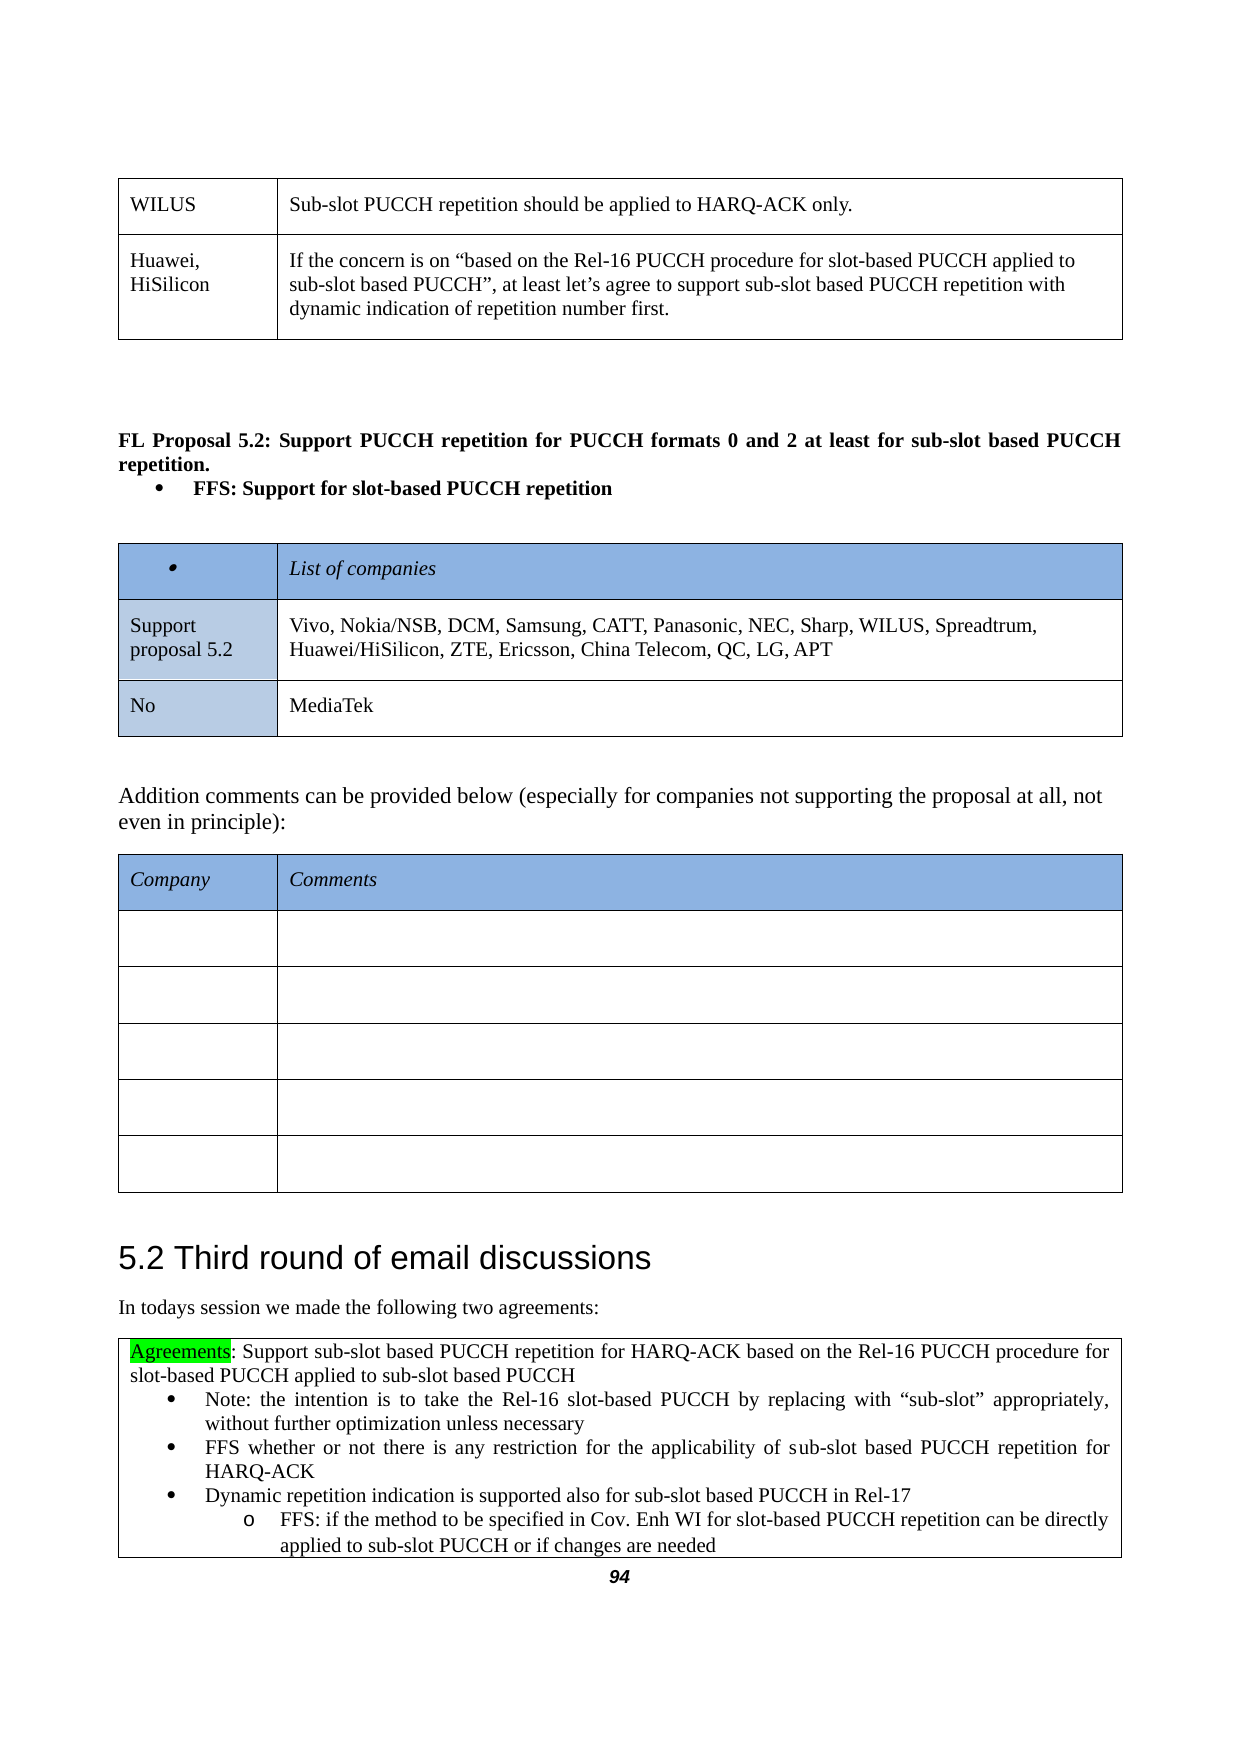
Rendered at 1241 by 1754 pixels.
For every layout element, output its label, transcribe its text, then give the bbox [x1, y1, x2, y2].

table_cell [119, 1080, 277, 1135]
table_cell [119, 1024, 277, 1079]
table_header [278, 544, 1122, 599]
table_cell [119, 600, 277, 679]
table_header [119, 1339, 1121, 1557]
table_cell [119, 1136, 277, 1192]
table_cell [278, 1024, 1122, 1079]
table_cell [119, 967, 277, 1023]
subtitle 5.2 Third round of email discussions [118, 1238, 1122, 1276]
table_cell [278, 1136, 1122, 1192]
text In todays session we made the following two agreements: [118, 1295, 1122, 1319]
text FL Proposal 5.2: Support PUCCH repetition for PUCCH formats 0 and 2 at least for sub-slot based PUCCH repetition. [118, 428, 1122, 476]
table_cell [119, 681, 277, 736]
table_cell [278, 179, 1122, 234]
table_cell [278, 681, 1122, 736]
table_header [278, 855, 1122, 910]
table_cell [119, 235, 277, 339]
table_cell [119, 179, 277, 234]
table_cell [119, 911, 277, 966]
text Addition comments can be provided below (especially for companies not supporting the proposal at all, not even in principle): [118, 782, 1122, 835]
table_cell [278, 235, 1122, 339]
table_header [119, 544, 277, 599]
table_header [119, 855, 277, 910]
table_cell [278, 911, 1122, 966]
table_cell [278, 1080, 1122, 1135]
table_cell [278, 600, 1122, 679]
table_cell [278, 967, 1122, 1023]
list FFS: Support for slot-based PUCCH repetition [156, 476, 1122, 500]
